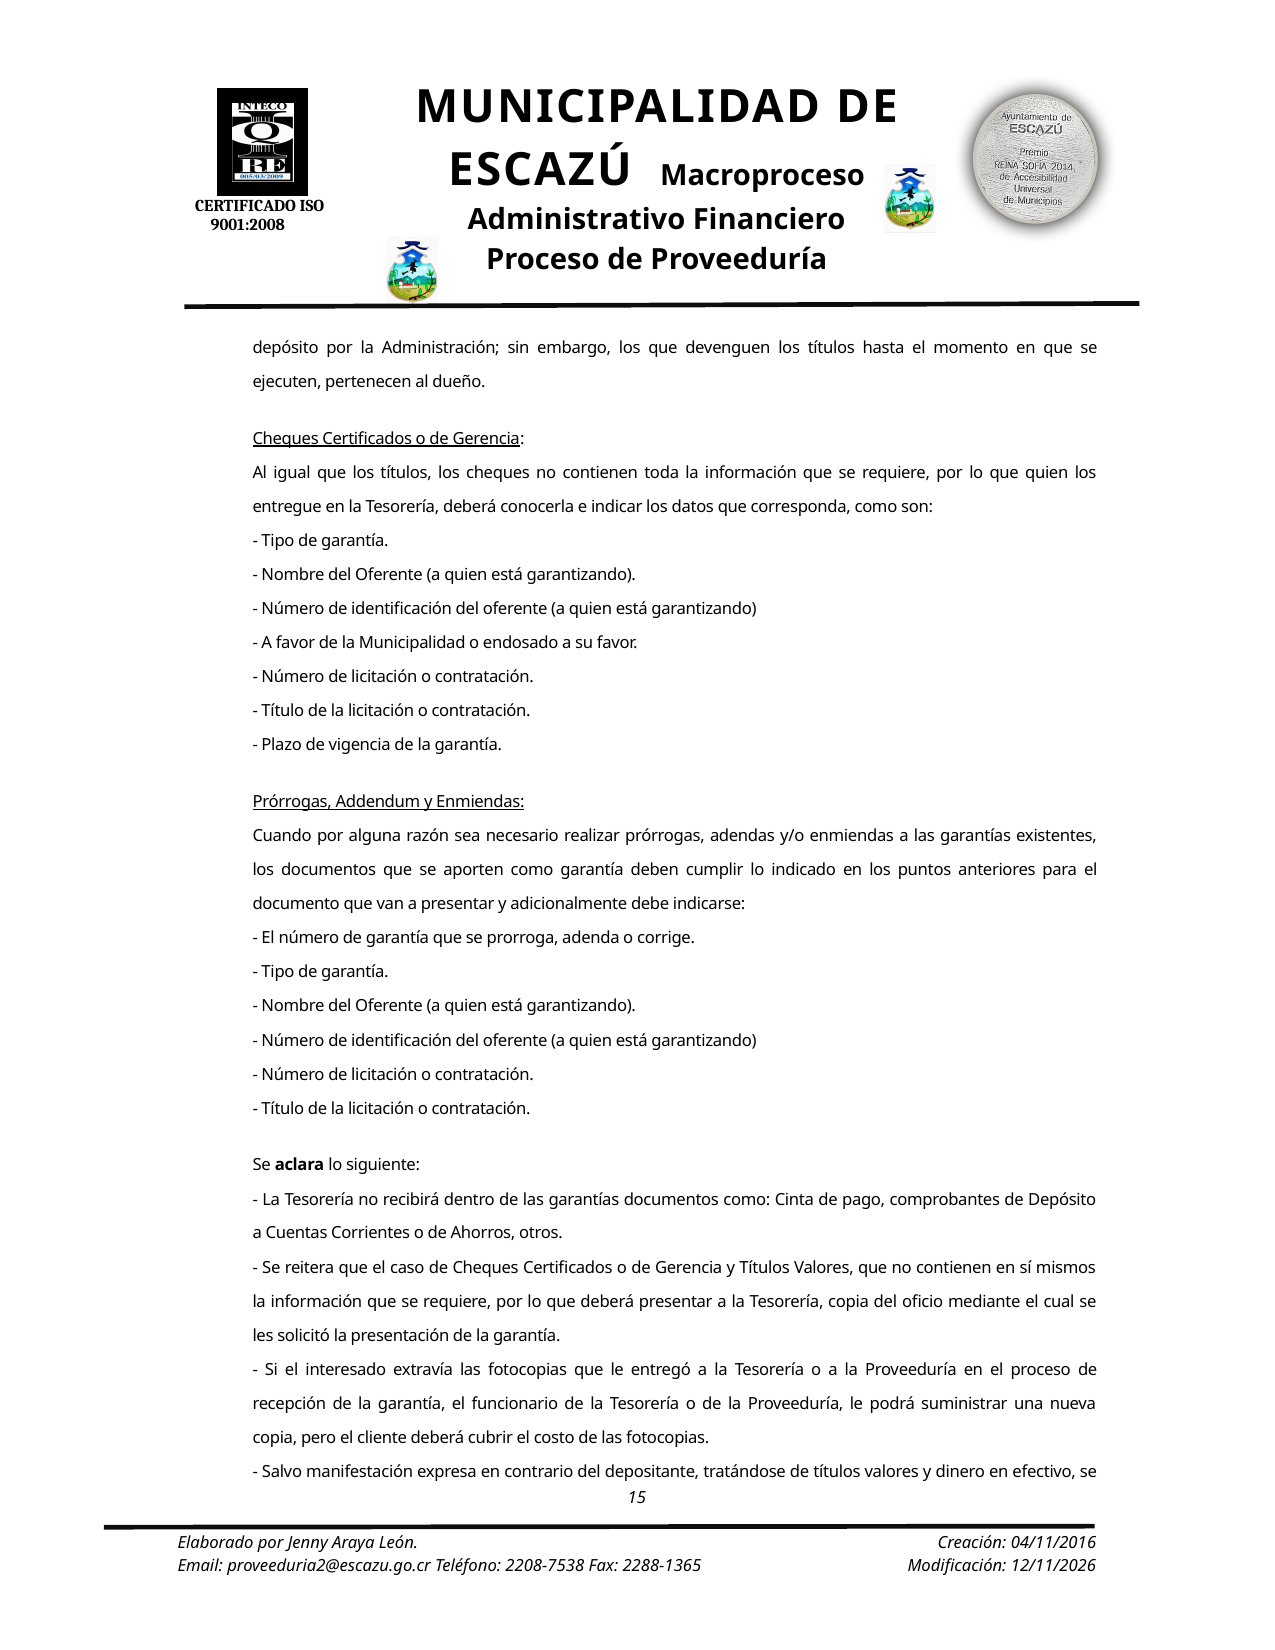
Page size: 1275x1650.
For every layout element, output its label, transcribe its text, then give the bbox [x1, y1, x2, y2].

text - Nombre del Oferente (a quien está garantizando). [252, 994, 1098, 1017]
picture [386, 237, 439, 303]
text - Título de la licitación o contratación. [252, 1096, 1098, 1119]
text - Tipo de garantía. [252, 528, 1098, 551]
text Prórrogas, Addendum y Enmiendas: [252, 790, 1098, 812]
text Cuando por alguna razón sea necesario realizar prórrogas, adendas y/o enmiendas a las garantías existentes, los documentos que se aporten como garantía deben cumplir lo indicado en los puntos anteriores para el documento que van a presentar y adicionalmente debe indicarse: [252, 824, 1098, 914]
text - A favor de la Municipalidad o endosado a su favor. [252, 631, 1098, 653]
picture [232, 103, 294, 182]
text - Nombre del Oferente (a quien está garantizando). [252, 563, 1098, 585]
text - Número de identificación del oferente (a quien está garantizando) [252, 1028, 1098, 1051]
text Al igual que los títulos, los cheques no contienen toda la información que se requiere, por lo que quien los entregue en la Tesorería, deberá conocerla e indicar los datos que corresponda, como son: [252, 460, 1098, 517]
text - El número de garantía que se prorroga, adenda o corrige. [252, 926, 1098, 949]
text - Título de la licitación o contratación. [252, 699, 1098, 722]
text - Número de licitación o contratación. [252, 665, 1098, 687]
picture [977, 98, 1094, 220]
text - La Tesorería no recibirá dentro de las garantías documentos como: Cinta de pago, comprobantes de Depósito a Cuentas Corrientes o de Ahorros, otros. [252, 1187, 1098, 1244]
text - Plazo de vigencia de la garantía. [252, 733, 1098, 756]
text - Número de licitación o contratación. [252, 1062, 1098, 1085]
text - Tipo de garantía. [252, 960, 1098, 983]
picture [884, 164, 936, 233]
text Se aclara lo siguiente: [252, 1153, 1098, 1176]
text Cheques Certificados o de Gerencia: [252, 426, 1098, 449]
text - Se reitera que el caso de Cheques Certificados o de Gerencia y Títulos Valores, que no contienen en sí mismos la información que se requiere, por lo que deberá presentar a la Tesorería, copia del oficio mediante el cual se les solicitó la presentación de la garantía. [252, 1255, 1098, 1346]
text - Número de identificación del oferente (a quien está garantizando) [252, 597, 1098, 619]
text - Si el interesado extravía las fotocopias que le entregó a la Tesorería o a la Proveeduría en el proceso de recepción de la garantía, el funcionario de la Tesorería o de la Proveeduría, le podrá suministrar una nueva copia, pero el cliente deberá cubrir el costo de las fotocopias. [252, 1357, 1098, 1448]
